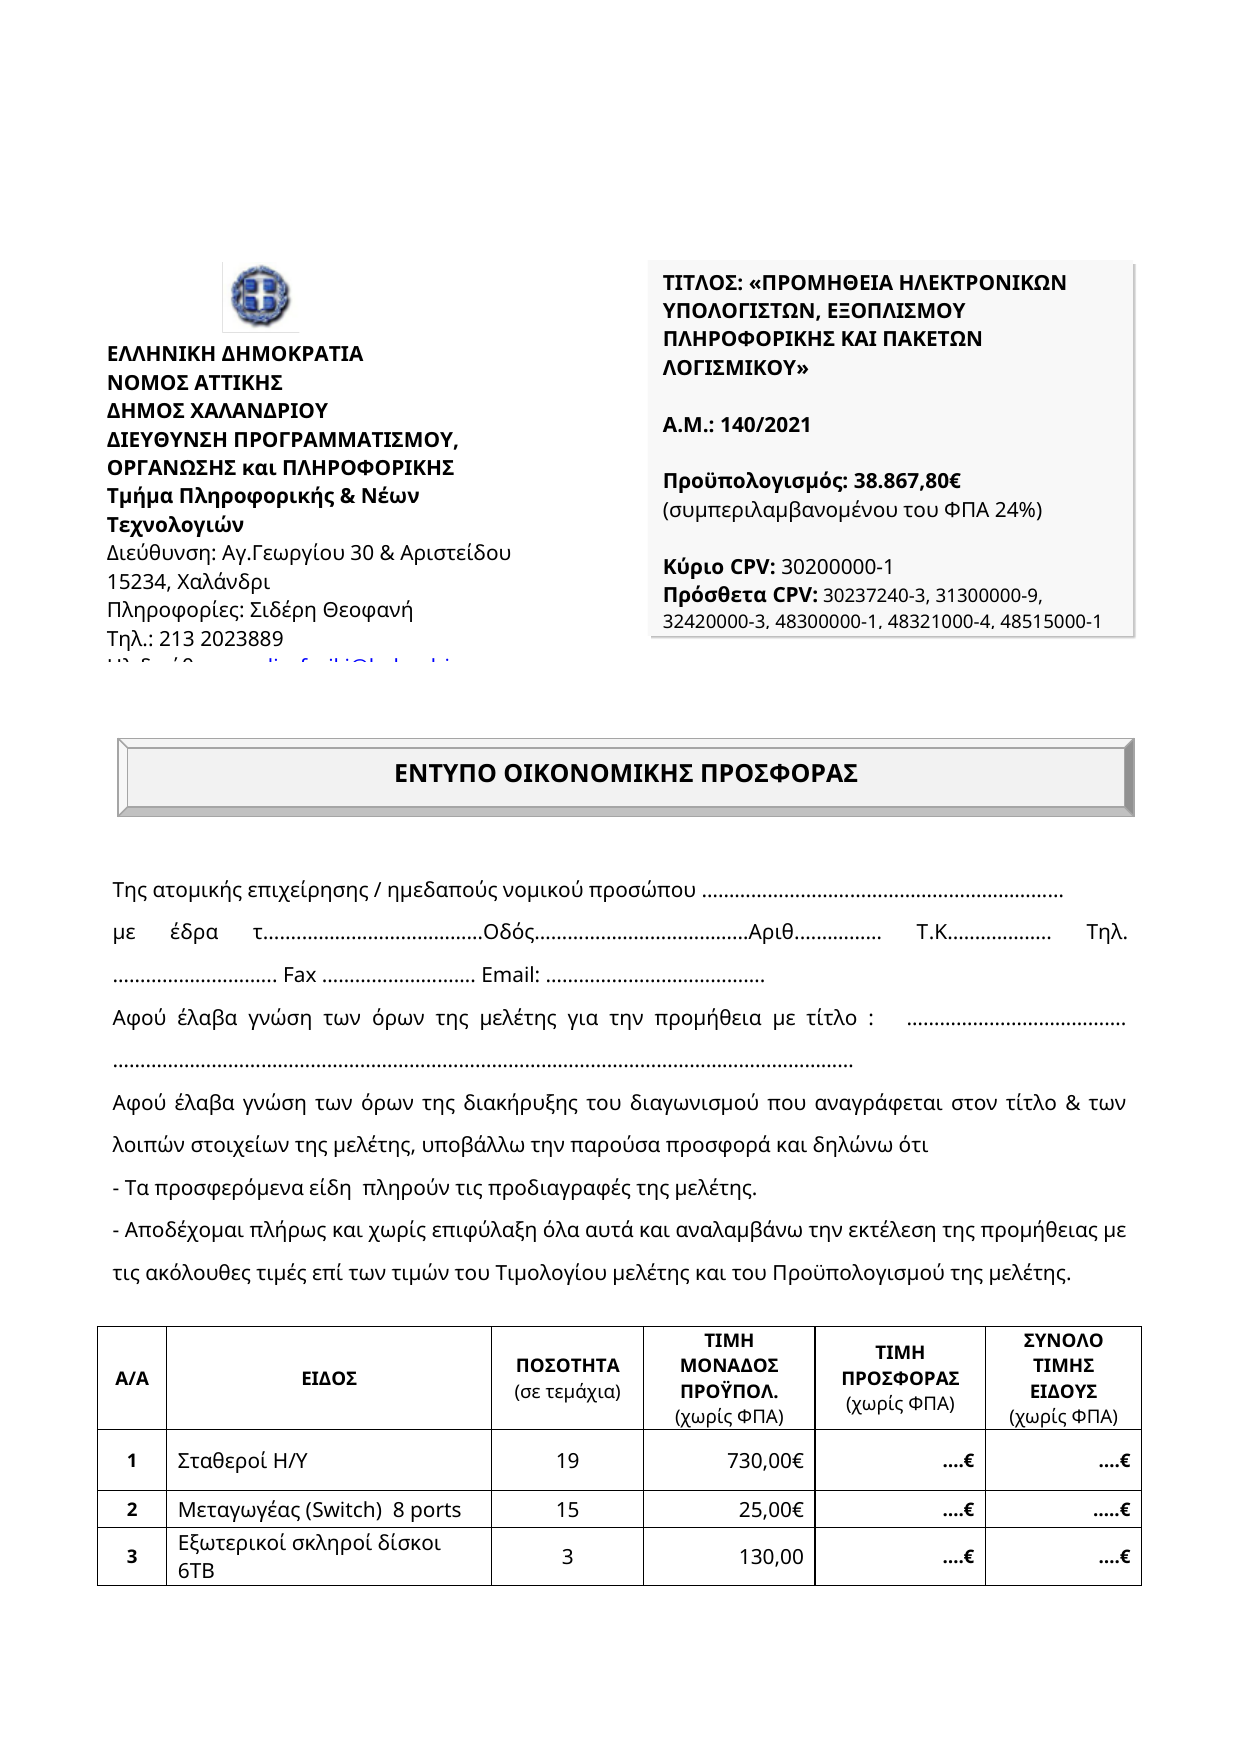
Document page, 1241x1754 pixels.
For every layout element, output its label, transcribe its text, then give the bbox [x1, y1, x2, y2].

table_cell ….€ [986, 1430, 1141, 1490]
table_cell ….€ [986, 1528, 1141, 1585]
text Αφού έλαβα γνώση των όρων της διακήρυξης του διαγωνισμού που αναγράφεται στον τίτλο & των λοιπών στοιχείων της μελέτης, υποβάλλω την παρούσα προσφορά και δηλώνω ότι [112, 1088, 1128, 1159]
table_header ΣΥΝΟΛΟ ΤΙΜΗΣ ΕΙΔΟΥΣ (χωρίς ΦΠΑ) [986, 1327, 1141, 1429]
table_cell Σταθεροί Η/Υ [167, 1430, 491, 1490]
table_cell Μεταγωγέας (Switch) 8 ports [167, 1491, 491, 1527]
table_cell 25,00€ [644, 1491, 814, 1527]
text Αφού έλαβα γνώση των όρων της μελέτης για την προμήθεια με τίτλο : ………………………………….……………………………………………………………………………………………………………………… [112, 1003, 1128, 1074]
table_cell ….€ [816, 1491, 985, 1527]
table_cell …..€ [986, 1491, 1141, 1527]
table_cell 19 [492, 1430, 643, 1490]
table_cell Εξωτερικοί σκληροί δίσκοι 6ΤΒ [167, 1528, 491, 1585]
table_cell 3 [492, 1528, 643, 1585]
text - Αποδέχομαι πλήρως και χωρίς επιφύλαξη όλα αυτά και αναλαμβάνω την εκτέλεση της προμήθειας με τις ακόλουθες τιμές επί των τιμών του Τιμολογίου μελέτης και του Προϋπολογισμού της μελέτης. [112, 1216, 1128, 1287]
table_header ΠΟΣΟΤΗΤΑ (σε τεμάχια) [492, 1327, 643, 1429]
table_cell 1 [98, 1430, 166, 1490]
text - Τα προσφερόμενα είδη πληρούν τις προδιαγραφές της μελέτης. [112, 1173, 1128, 1201]
table_header ΕΙΔΟΣ [167, 1327, 491, 1429]
table_header Α/Α [98, 1327, 166, 1429]
table_cell ….€ [816, 1528, 985, 1585]
table_cell 3 [98, 1528, 166, 1585]
table_cell 130,00 [644, 1528, 814, 1585]
text Της ατομικής επιχείρησης / ημεδαπούς νομικού προσώπου ………………………………………………………… [112, 875, 1128, 903]
table_header ΤΙΜΗ ΜΟΝΑΔΟΣ ΠΡΟΫΠΟΛ. (χωρίς ΦΠΑ) [644, 1327, 814, 1429]
table_cell 15 [492, 1491, 643, 1527]
text με έδρα τ.......……………………………Οδός…………………………………Αριθ.…………… Τ.Κ..…………….. Τηλ. …………………….….. Fax ………………………. Email: …………………………………. [112, 917, 1128, 988]
table_header ΤΙΜΗ ΠΡΟΣΦΟΡΑΣ (χωρίς ΦΠΑ) [816, 1327, 985, 1429]
table_cell ….€ [816, 1430, 985, 1490]
picture [221, 262, 300, 334]
table_cell 730,00€ [644, 1430, 814, 1490]
table_cell 2 [98, 1491, 166, 1527]
